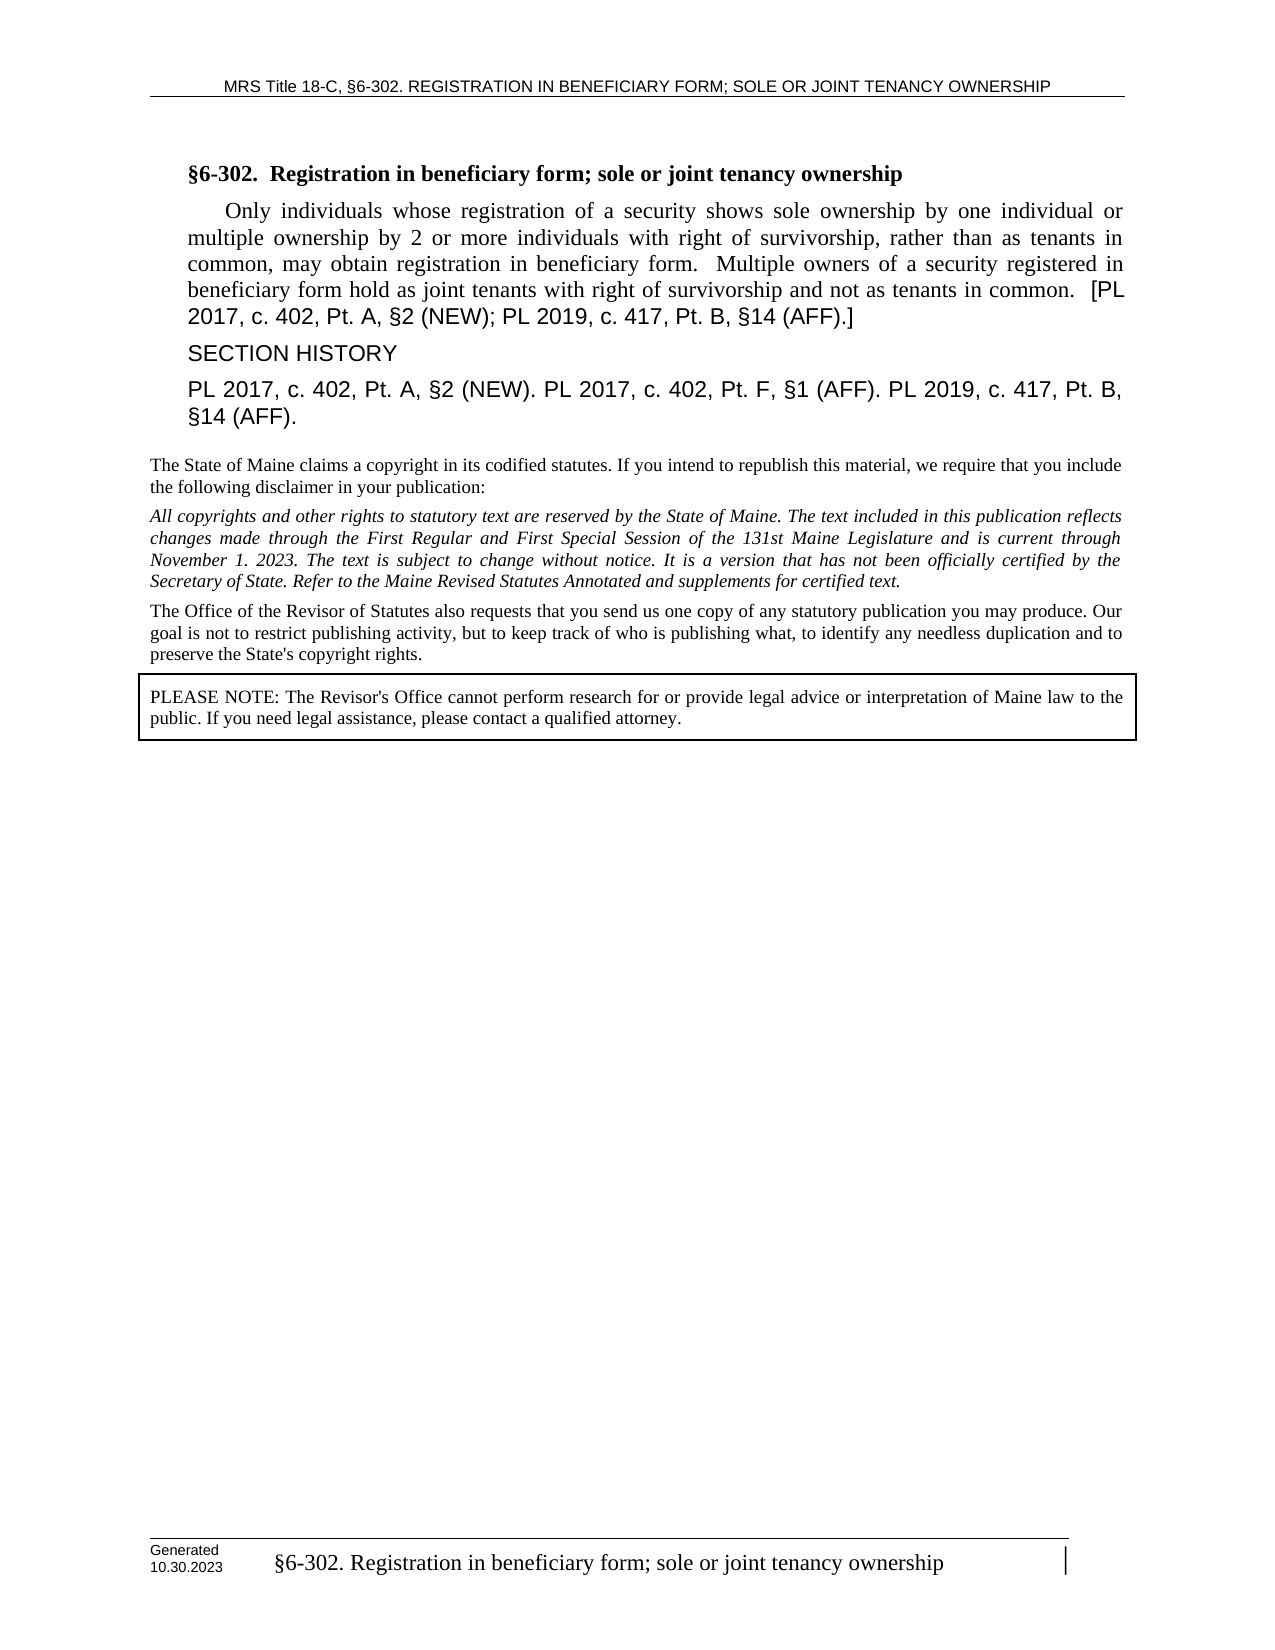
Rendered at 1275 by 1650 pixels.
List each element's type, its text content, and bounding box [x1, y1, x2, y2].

text All copyrights and other rights to statutory text are reserved by the State of Maine. The text included in this publication reflects changes made through the First Regular and First Special Session of the 131st Maine Legislature and is current through November 1. 2023 . The text is subject to change without notice. It is a version that has not been officially certified by the Secretary of State. Refer to the Maine Revised Statutes Annotated and supplements for certified text. [150, 505, 1125, 592]
text The Office of the Revisor of Statutes also requests that you send us one copy of any statutory publication you may produce. Our goal is not to restrict publishing activity, but to keep track of who is publishing what, to identify any needless duplication and to preserve the State's copyright rights. [150, 600, 1125, 665]
text Only individuals whose registration of a security shows sole ownership by one individual or multiple ownership by 2 or more individuals with right of survivorship, rather than as tenants in common, may obtain registration in beneficiary form. Multiple owners of a security registered in beneficiary form hold as joint tenants with right of survivorship and not as tenants in common. [PL 2017, c. 402, Pt. A, §2 (NEW); PL 2019, c. 417, Pt. B, §14 (AFF).] [187, 197, 1125, 329]
text PLEASE NOTE: The Revisor's Office cannot perform research for or provide legal advice or interpretation of Maine law to the public. If you need legal assistance, please contact a qualified attorney. [140, 675, 1135, 739]
text PL 2017, c. 402, Pt. A, §2 (NEW). PL 2017, c. 402, Pt. F, §1 (AFF). PL 2019, c. 417, Pt. B, §14 (AFF). [187, 376, 1125, 429]
text SECTION HISTORY [187, 339, 1125, 366]
text §6-302. Registration in beneficiary form; sole or joint tenancy ownership [187, 160, 1125, 187]
text The State of Maine claims a copyright in its codified statutes. If you intend to republish this material, we require that you include the following disclaimer in your publication: [150, 454, 1125, 497]
